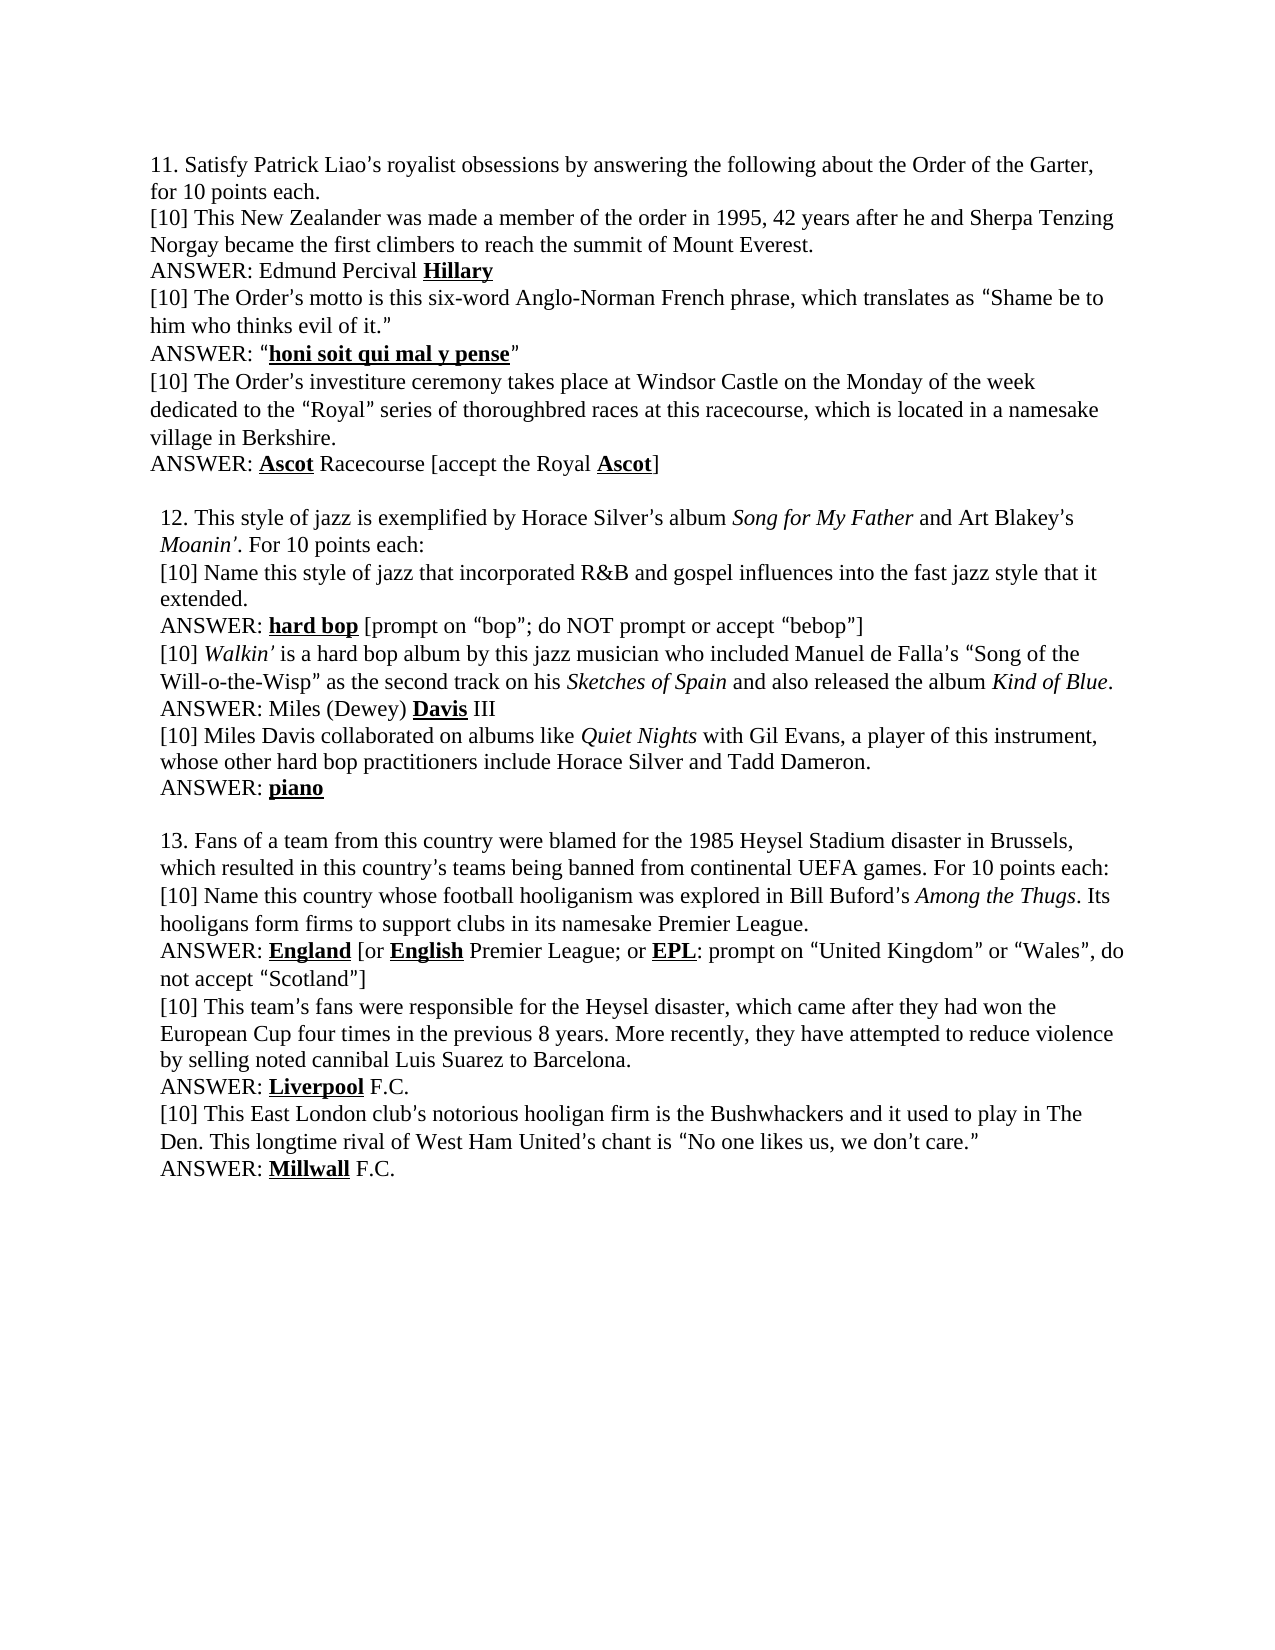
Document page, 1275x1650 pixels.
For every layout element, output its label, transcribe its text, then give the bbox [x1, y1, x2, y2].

text 11. Satisfy Patrick Liao’s royalist obsessions by answering the following about the Order of the Garter, for 10 points each. [10] This New Zealander was made a member of the order in 1995, 42 years after he and Sherpa Tenzing Norgay became the first climbers to reach the summit of Mount Everest. ANSWER: Edmund Percival Hillary [10] The Order’s motto is this six-word Anglo-Norman French phrase, which translates as “Shame be to him who thinks evil of it.” ANSWER: “honi soit qui mal y pense” [10] The Order’s investiture ceremony takes place at Windsor Castle on the Monday of the week dedicated to the “Royal” series of thoroughbred races at this racecourse, which is located in a namesake village in Berkshire. ANSWER: Ascot Racecourse [accept the Royal Ascot] [150, 150, 1125, 476]
text 13. Fans of a team from this country were blamed for the 1985 Heysel Stadium disaster in Brussels, which resulted in this country’s teams being banned from continental UEFA games. For 10 points each: [10] Name this country whose football hooliganism was explored in Bill Buford’s Among the Thugs. Its hooligans form firms to support clubs in its namesake Premier League. ANSWER: England [or English Premier League; or EPL: prompt on “United Kingdom” or “Wales”, do not accept “Scotland”] [10] This team’s fans were responsible for the Heysel disaster, which came after they had won the European Cup four times in the previous 8 years. More recently, they have attempted to reduce violence by selling noted cannibal Luis Suarez to Barcelona. ANSWER: Liverpool F.C. [10] This East London club’s notorious hooligan firm is the Bushwhackers and it used to play in The Den. This longtime rival of West Ham United’s chant is “No one likes us, we don’t care.” ANSWER: Millwall F.C. [160, 827, 1125, 1181]
text 12. This style of jazz is exemplified by Horace Silver’s album Song for My Father and Art Blakey’s Moanin’. For 10 points each: [10] Name this style of jazz that incorporated R&B and gospel influences into the fast jazz style that it extended. ANSWER: hard bop [prompt on “bop”; do NOT prompt or accept “bebop”] [10] Walkin’ is a hard bop album by this jazz musician who included Manuel de Falla’s “Song of the Will-o-the-Wisp” as the second track on his Sketches of Spain and also released the album Kind of Blue. ANSWER: Miles (Dewey) Davis III [10] Miles Davis collaborated on albums like Quiet Nights with Gil Evans, a player of this instrument, whose other hard bop practitioners include Horace Silver and Tadd Dameron. ANSWER: piano [160, 503, 1125, 801]
